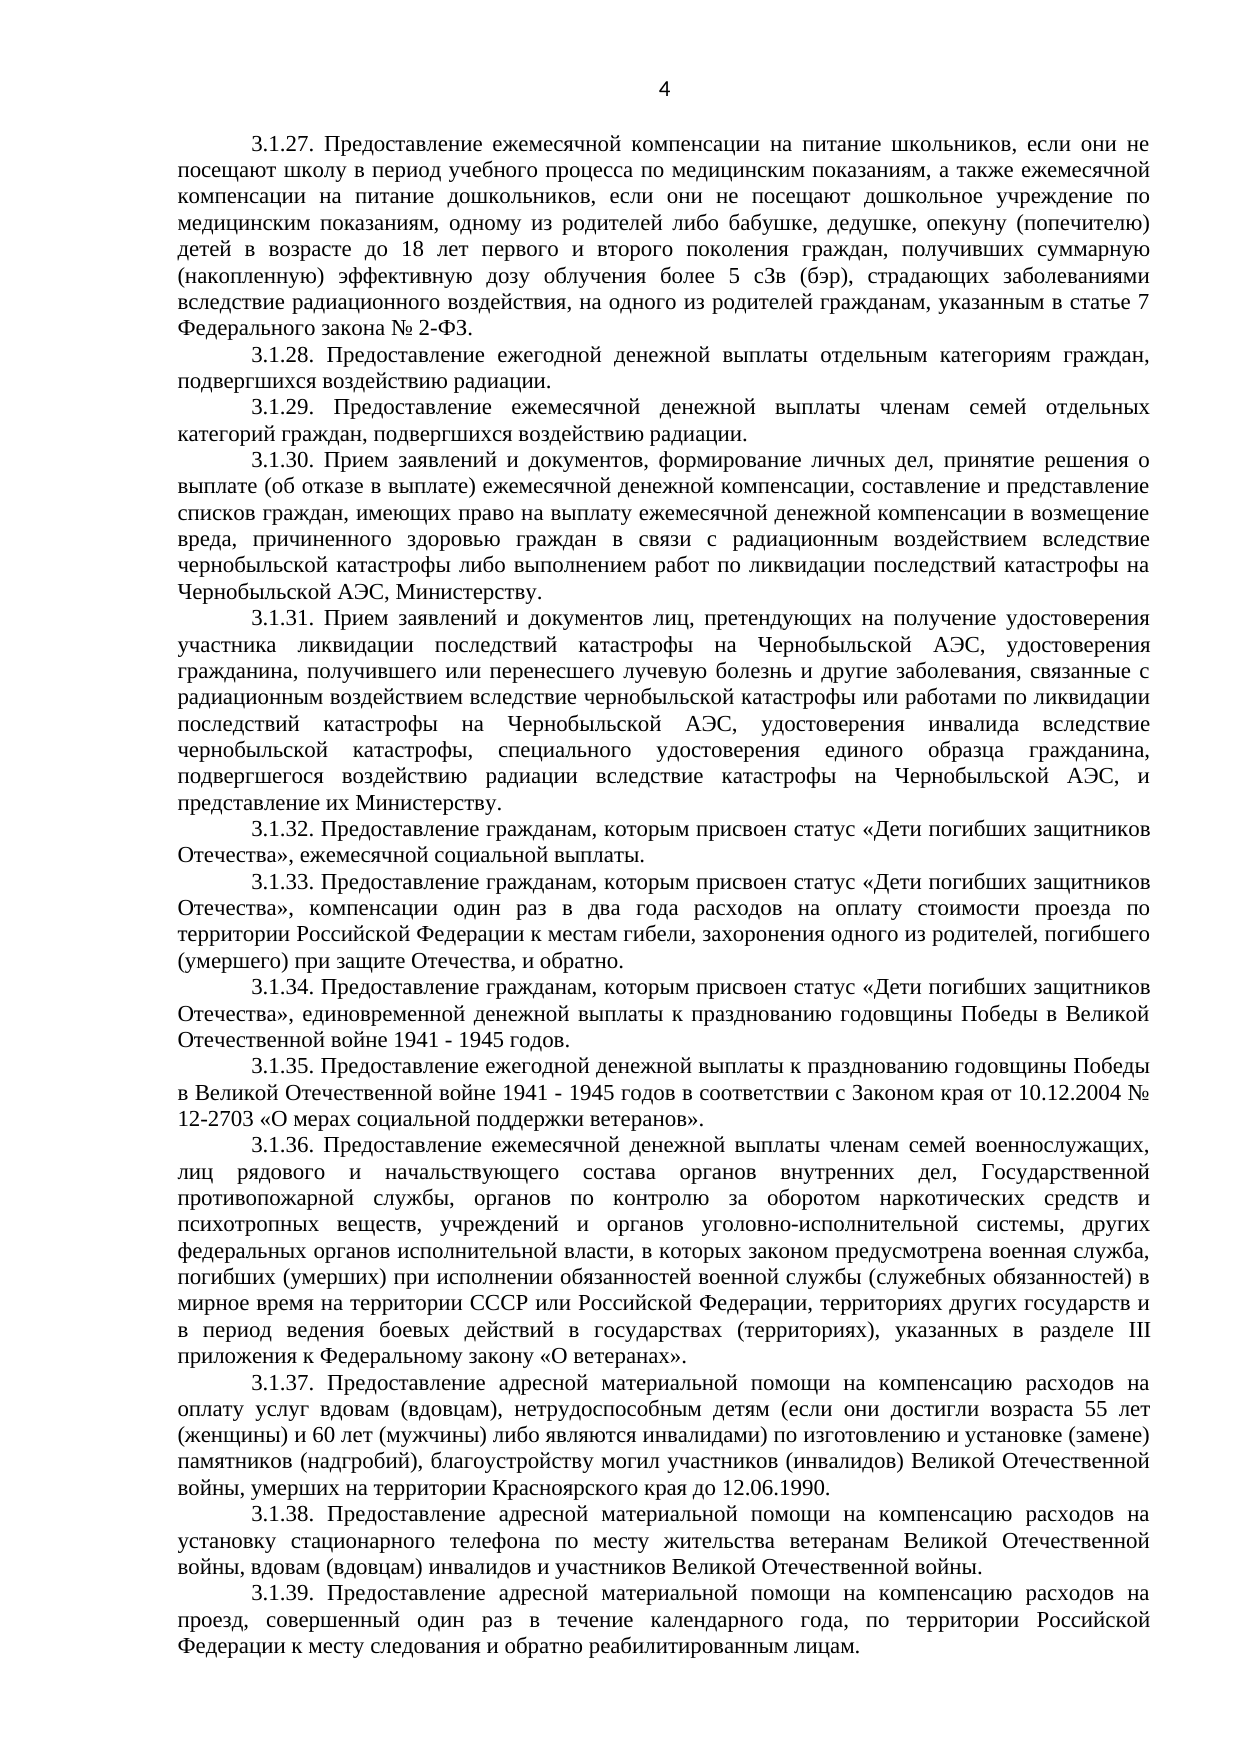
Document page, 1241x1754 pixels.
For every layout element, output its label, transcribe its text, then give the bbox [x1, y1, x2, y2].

text 3.1.27. Предоставление ежемесячной компенсации на питание школьников, если они не посещают школу в период учебного процесса по медицинским показаниям, а также ежемесячной компенсации на питание дошкольников, если они не посещают дошкольное учреждение по медицинским показаниям, одному из родителей либо бабушке, дедушке, опекуну (попечителю) детей в возрасте до 18 лет первого и второго поколения граждан, получивших суммарную (накопленную) эффективную дозу облучения более 5 сЗв (бэр), страдающих заболеваниями вследствие радиационного воздействия, на одного из родителей гражданам, указанным в статье 7 Федерального закона № 2-ФЗ. [177, 130, 1152, 341]
text 3.1.37. Предоставление адресной материальной помощи на компенсацию расходов на оплату услуг вдовам (вдовцам), нетрудоспособным детям (если они достигли возраста 55 лет (женщины) и 60 лет (мужчины) либо являются инвалидами) по изготовлению и установке (замене) памятников (надгробий), благоустройству могил участников (инвалидов) Великой Отечественной войны, умерших на территории Красноярского края до 12.06.1990. [177, 1368, 1152, 1500]
text 3.1.38. Предоставление адресной материальной помощи на компенсацию расходов на установку стационарного телефона по месту жительства ветеранам Великой Отечественной войны, вдовам (вдовцам) инвалидов и участников Великой Отечественной войны. [177, 1500, 1152, 1579]
text 3.1.29. Предоставление ежемесячной денежной выплаты членам семей отдельных категорий граждан, подвергшихся воздействию радиации. [177, 393, 1152, 446]
text 3.1.39. Предоставление адресной материальной помощи на компенсацию расходов на проезд, совершенный один раз в течение календарного года, по территории Российской Федерации к месту следования и обратно реабилитированным лицам. [177, 1579, 1152, 1658]
text 3.1.30. Прием заявлений и документов, формирование личных дел, принятие решения о выплате (об отказе в выплате) ежемесячной денежной компенсации, составление и представление списков граждан, имеющих право на выплату ежемесячной денежной компенсации в возмещение вреда, причиненного здоровью граждан в связи с радиационным воздействием вследствие чернобыльской катастрофы либо выполнением работ по ликвидации последствий катастрофы на Чернобыльской АЭС, Министерству. [177, 446, 1152, 604]
text 3.1.31. Прием заявлений и документов лиц, претендующих на получение удостоверения участника ликвидации последствий катастрофы на Чернобыльской АЭС, удостоверения гражданина, получившего или перенесшего лучевую болезнь и другие заболевания, связанные с радиационным воздействием вследствие чернобыльской катастрофы или работами по ликвидации последствий катастрофы на Чернобыльской АЭС, удостоверения инвалида вследствие чернобыльской катастрофы, специального удостоверения единого образца гражданина, подвергшегося воздействию радиации вследствие катастрофы на Чернобыльской АЭС, и представление их Министерству. [177, 604, 1152, 815]
text 3.1.35. Предоставление ежегодной денежной выплаты к празднованию годовщины Победы в Великой Отечественной войне 1941 - 1945 годов в соответствии с Законом края от 10.12.2004 № 12-2703 «О мерах социальной поддержки ветеранов». [177, 1052, 1152, 1131]
text 3.1.28. Предоставление ежегодной денежной выплаты отдельным категориям граждан, подвергшихся воздействию радиации. [177, 341, 1152, 393]
text 3.1.32. Предоставление гражданам, которым присвоен статус «Дети погибших защитников Отечества», ежемесячной социальной выплаты. [177, 815, 1152, 868]
text 3.1.36. Предоставление ежемесячной денежной выплаты членам семей военнослужащих, лиц рядового и начальствующего состава органов внутренних дел, Государственной противопожарной службы, органов по контролю за оборотом наркотических средств и психотропных веществ, учреждений и органов уголовно-исполнительной системы, других федеральных органов исполнительной власти, в которых законом предусмотрена военная служба, погибших (умерших) при исполнении обязанностей военной службы (служебных обязанностей) в мирное время на территории СССР или Российской Федерации, территориях других государств и в период ведения боевых действий в государствах (территориях), указанных в разделе III приложения к Федеральному закону «О ветеранах». [177, 1131, 1152, 1368]
text 3.1.33. Предоставление гражданам, которым присвоен статус «Дети погибших защитников Отечества», компенсации один раз в два года расходов на оплату стоимости проезда по территории Российской Федерации к местам гибели, захоронения одного из родителей, погибшего (умершего) при защите Отечества, и обратно. [177, 868, 1152, 973]
text 3.1.34. Предоставление гражданам, которым присвоен статус «Дети погибших защитников Отечества», единовременной денежной выплаты к празднованию годовщины Победы в Великой Отечественной войне 1941 - 1945 годов. [177, 973, 1152, 1052]
